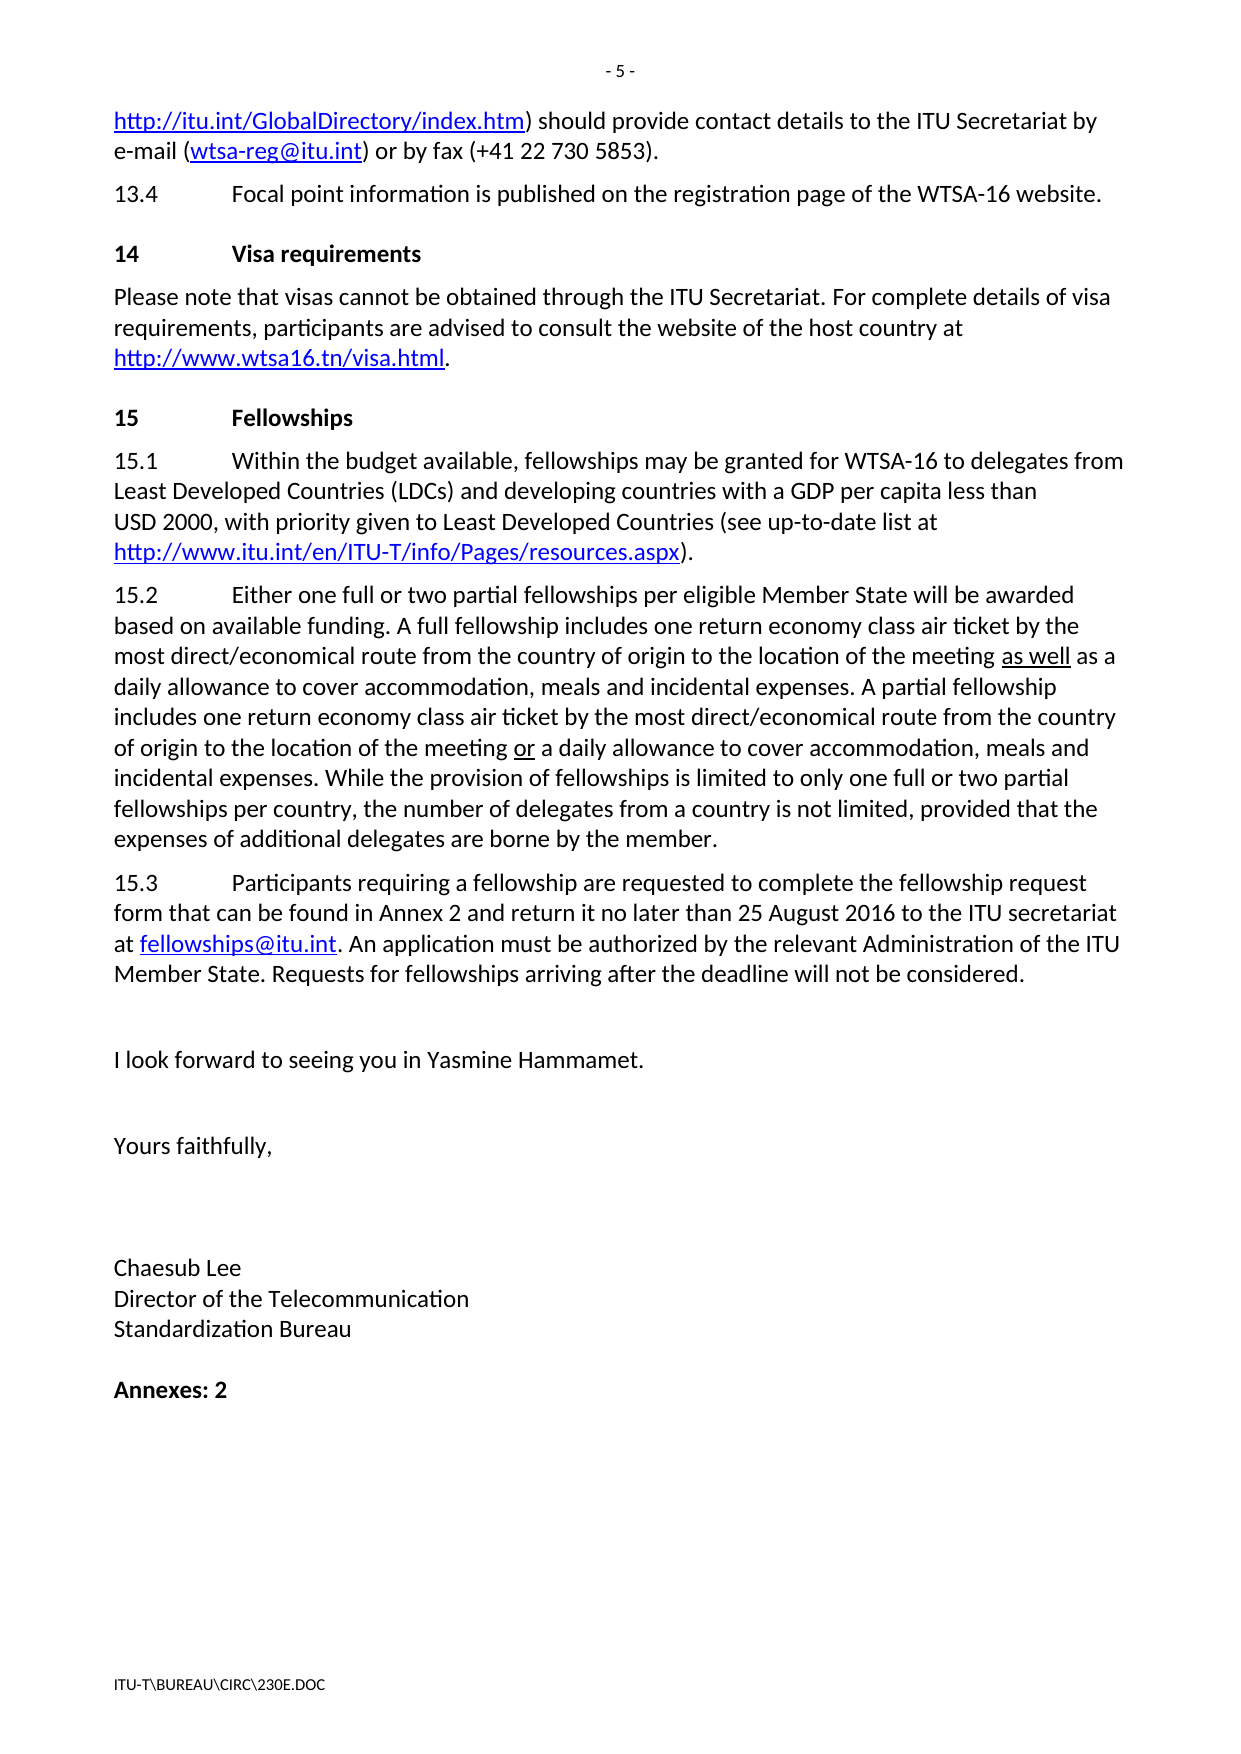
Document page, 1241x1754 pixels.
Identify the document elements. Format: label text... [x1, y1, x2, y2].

subtitle 15 Fellowships [113, 402, 1127, 432]
text I look forward to seeing you in Yasmine Hammamet. [113, 1044, 1127, 1075]
text 15.1 Within the budget available, fellowships may be granted for WTSA-16 to delegates from Least Developed Countries (LDCs) and developing countries with a GDP per capita less than USD 2000, with priority given to Least Developed Countries (see up-to-date list at http://www.itu.int/en/ITU-T/info/Pages/resources.aspx). [113, 445, 1127, 567]
text Yours faithfully, [113, 1130, 1127, 1161]
subtitle 14 Visa requirements [113, 238, 1127, 269]
text 13.4 Focal point information is published on the registration page of the WTSA-16 website. [113, 178, 1127, 209]
text 15.3 Participants requiring a fellowship are requested to complete the fellowship request form that can be found in Annex 2 and return it no later than 25 August 2016 to the ITU secretariat at fellowships@itu.int. An application must be authorized by the relevant Administration of the ITU Member State. Requests for fellowships arriving after the deadline will not be considered. [113, 867, 1127, 989]
text Please note that visas cannot be obtained through the ITU Secretariat. For complete details of visa requirements, participants are advised to consult the website of the host country at http://www.wtsa16.tn/visa.html. [113, 281, 1127, 373]
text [113, 105, 1127, 166]
text Chaesub Lee Director of the Telecommunication Standardization Bureau Annexes: 2 [113, 1222, 1127, 1405]
text 15.2 Either one full or two partial fellowships per eligible Member State will be awarded based on available funding. A full fellowship includes one return economy class air ticket by the most direct/economical route from the country of origin to the location of the meeting as well as a daily allowance to cover accommodation, meals and incidental expenses. A partial fellowship includes one return economy class air ticket by the most direct/economical route from the country of origin to the location of the meeting or a daily allowance to cover accommodation, meals and incidental expenses. While the provision of fellowships is limited to only one full or two partial fellowships per country, the number of delegates from a country is not limited, provided that the expenses of additional delegates are borne by the member. [113, 579, 1127, 854]
